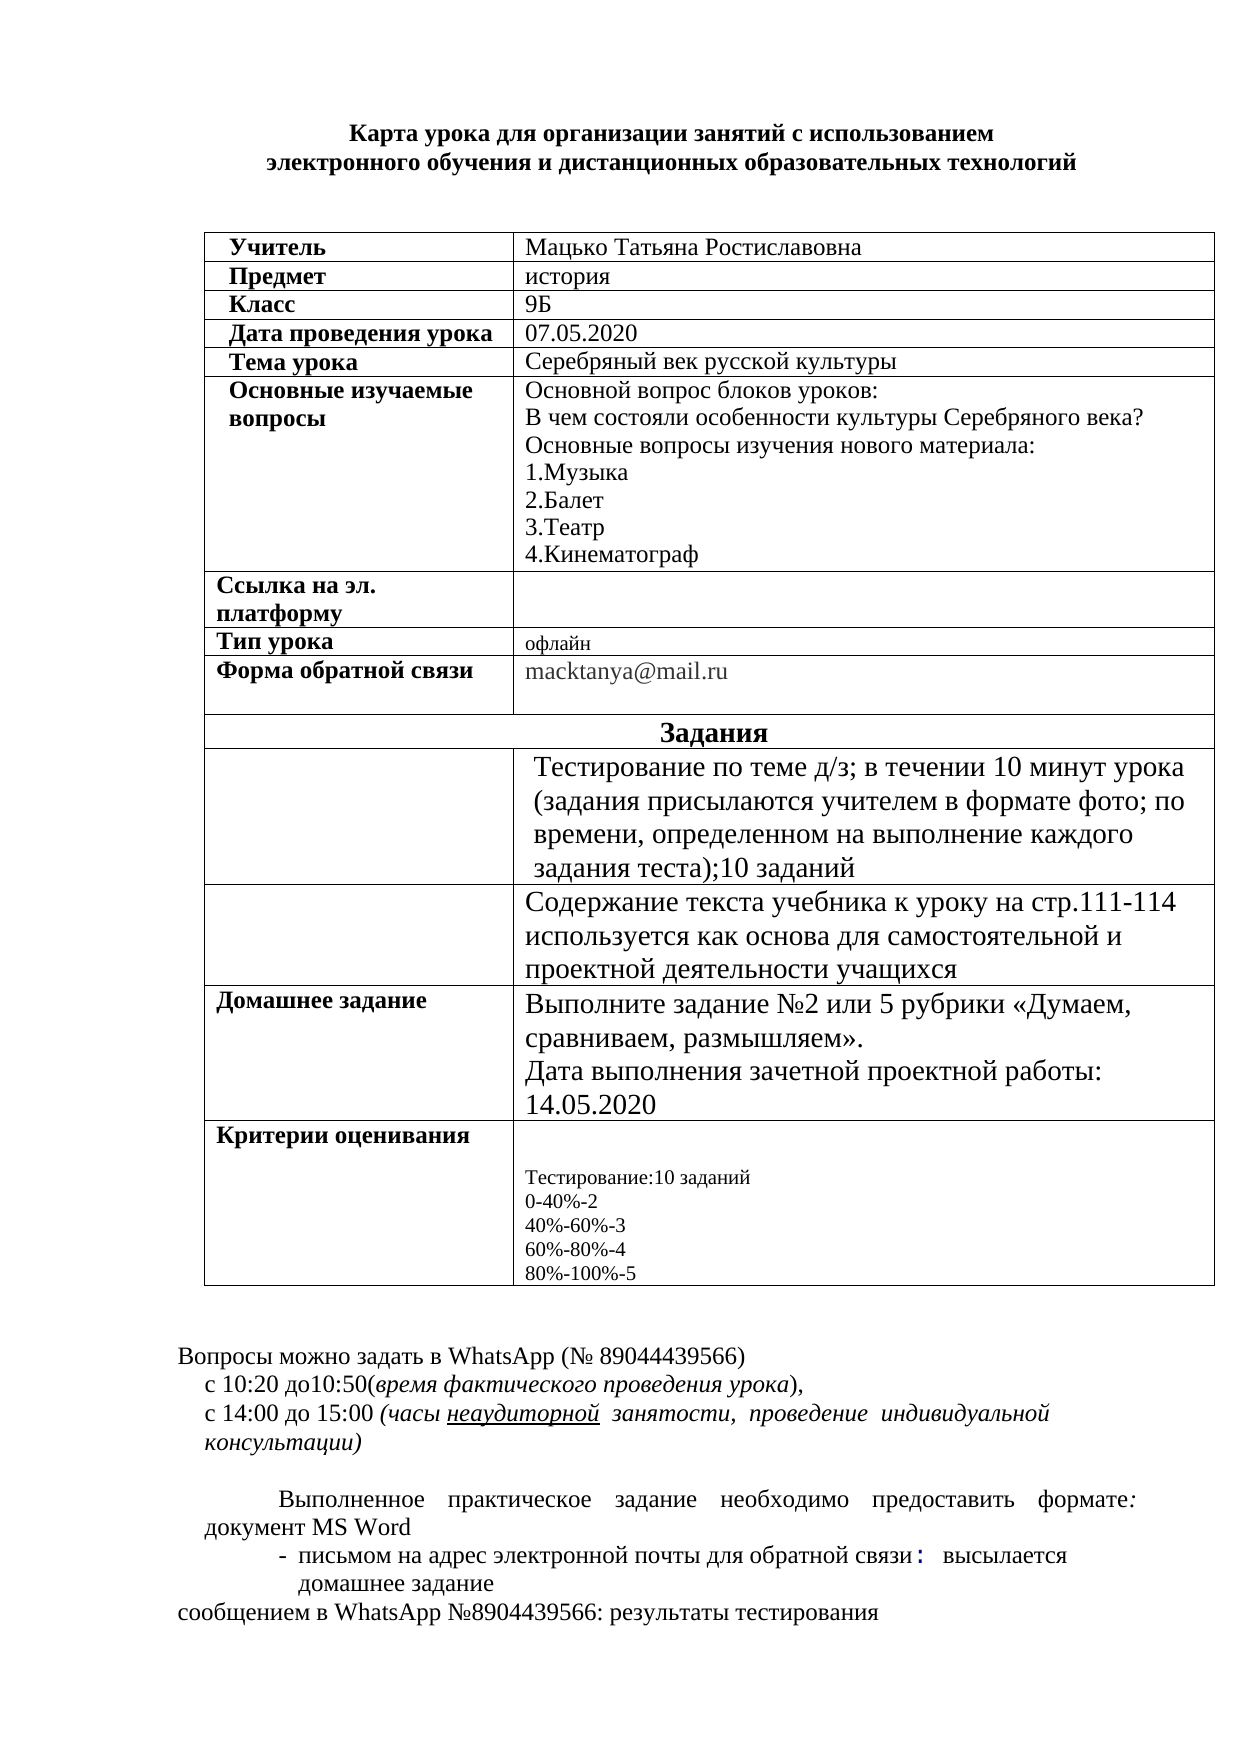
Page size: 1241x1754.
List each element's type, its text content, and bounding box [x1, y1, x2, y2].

table_cell Основные изучаемые вопросы [205, 377, 513, 571]
table_cell 07.05.2020 [514, 320, 1214, 347]
table_cell Дата проведения урока [205, 320, 513, 347]
table_cell Тестирование:10 заданий 0-40%-2 40%-60%-3 60%-80%-4 80%-100%-5 [514, 1121, 1214, 1285]
table_cell Ссылка на эл. платформу [205, 572, 513, 627]
table_cell история [514, 262, 1214, 290]
table_cell Форма обратной связи [205, 656, 513, 714]
table_cell Серебряный век русской культуры [514, 348, 1214, 376]
table_cell Тема урока [205, 348, 513, 376]
table_cell [205, 749, 513, 883]
table_cell Основной вопрос блоков уроков: В чем состояли особенности культуры Серебряного века? Основные вопросы изучения нового материала: 1.Музыка 2.Балет 3.Театр 4.Кинематограф [514, 377, 1214, 571]
table_header Мацько Татьяна Ростиславовна [514, 233, 1214, 261]
text Вопросы можно задать в WhatsApp (№ 89044439566) [177, 1341, 1152, 1369]
text с 14:00 до 15:00 (часы неаудиторной занятости, проведение индивидуальной [204, 1398, 1152, 1427]
text сообщением в WhatsApp №8904439566: результаты тестирования [177, 1597, 1152, 1626]
table_cell [514, 572, 1214, 627]
table_cell Задания [205, 715, 1214, 748]
table_cell macktanya@mail.ru [514, 656, 1214, 714]
text Карта урока для организации занятий с использованием [177, 118, 1166, 147]
table_cell офлайн [514, 628, 1214, 655]
table_cell Предмет [205, 262, 513, 290]
table_cell Выполните задание №2 или 5 рубрики «Думаем, сравниваем, размышляем». Дата выполнения зачетной проектной работы: 14.05.2020 [514, 986, 1214, 1120]
table_cell Тип урока [205, 628, 513, 655]
table_cell Тестирование по теме д/з; в течении 10 минут урока (задания присылаются учителем в формате фото; по времени, определенном на выполнение каждого задания теста);10 заданий [514, 749, 1214, 883]
table_header Учитель [205, 233, 513, 261]
text Выполненное практическое задание необходимо предоставить формате: документ MS Word [204, 1486, 1139, 1541]
text с 10:20 до10:50(время фактического проведения урока), [204, 1369, 1152, 1398]
table_cell Критерии оценивания [205, 1121, 513, 1285]
table_cell [205, 885, 513, 985]
table_cell Содержание текста учебника к уроку на стр.111-114 используется как основа для самостоятельной и проектной деятельности учащихся [514, 885, 1214, 985]
text электронного обучения и дистанционных образовательных технологий [177, 147, 1166, 176]
table_cell Класс [205, 291, 513, 318]
text консультации) [204, 1427, 1152, 1456]
table_cell Домашнее задание [205, 986, 513, 1120]
list письмом на адрес электронной почты для обратной связи: высылается домашнее задание [278, 1541, 1152, 1597]
table_cell 9Б [514, 291, 1214, 318]
